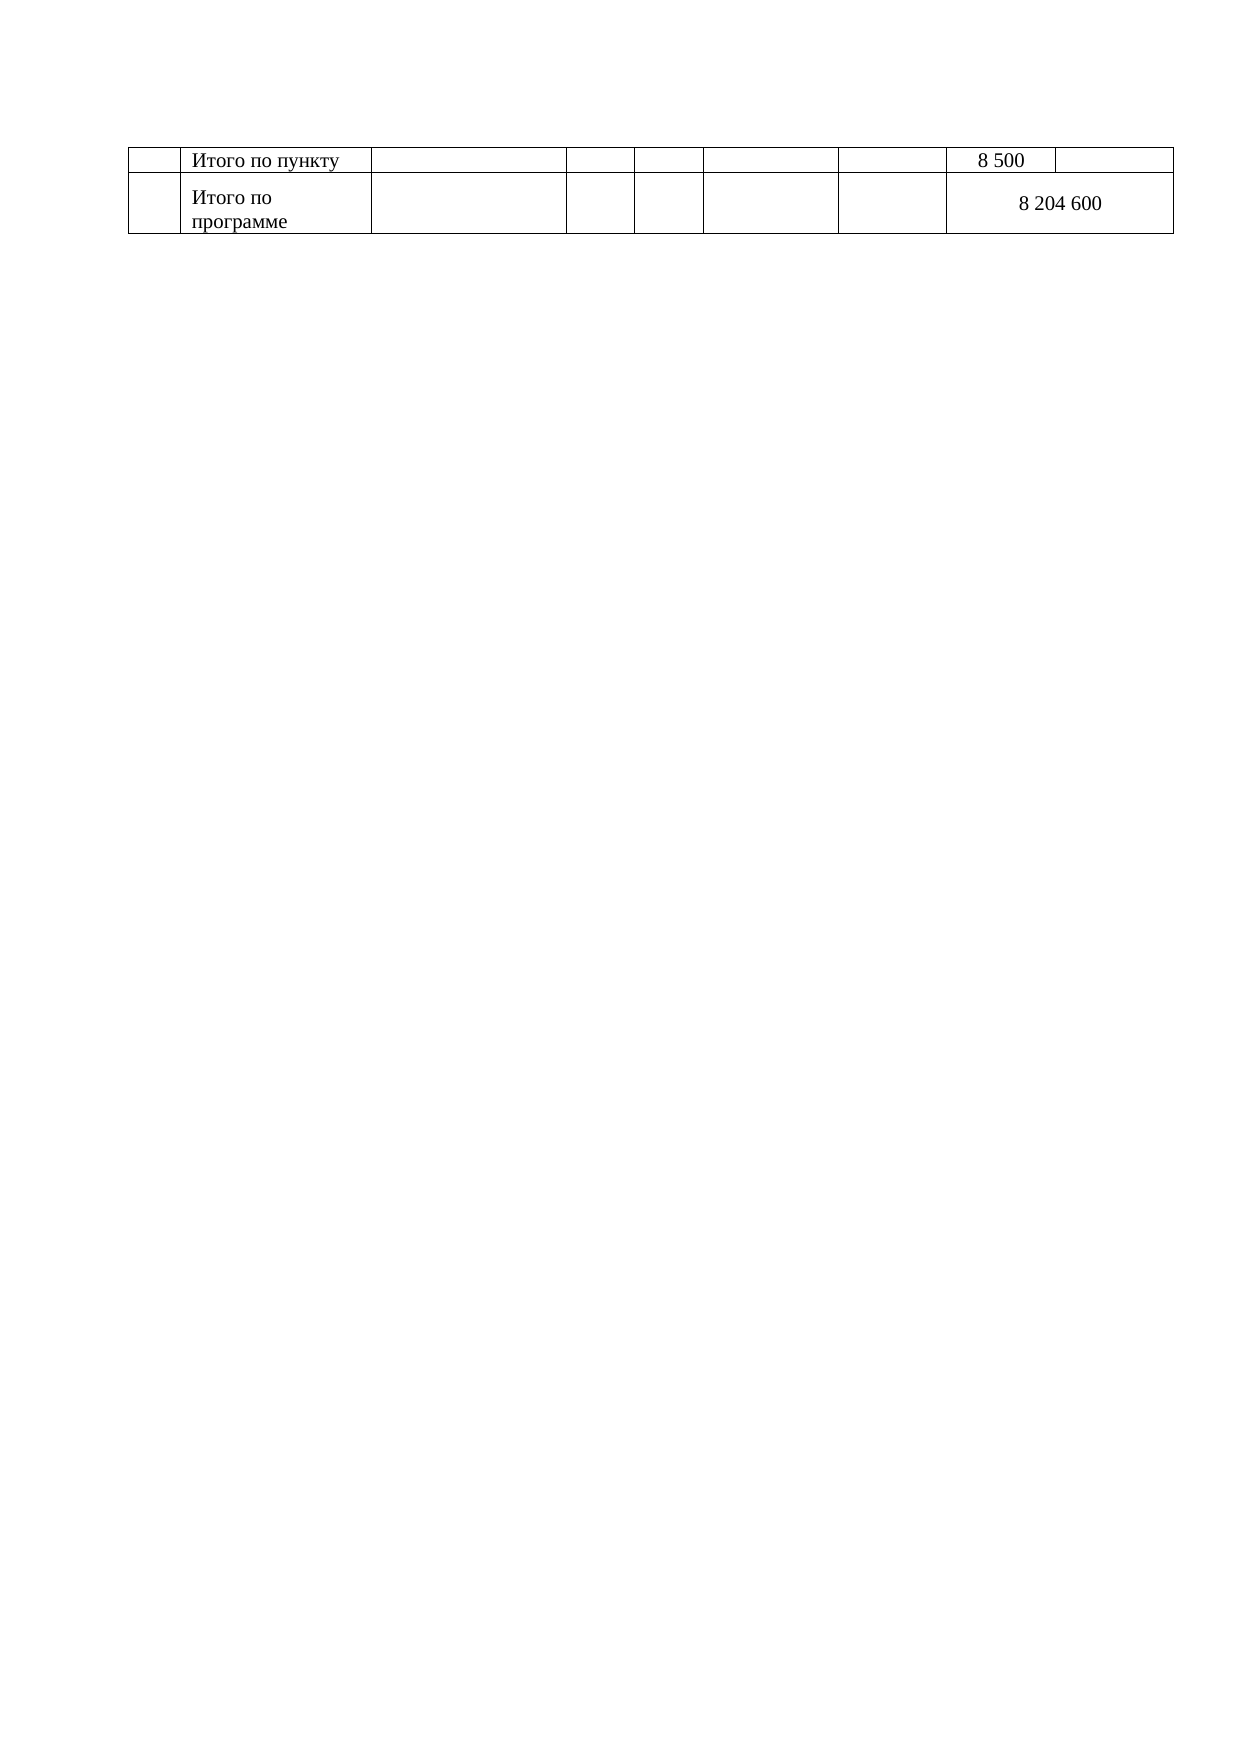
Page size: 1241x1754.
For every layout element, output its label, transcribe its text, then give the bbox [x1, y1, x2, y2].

table_cell [704, 173, 838, 233]
table_cell [635, 173, 703, 233]
table_cell [129, 148, 180, 172]
table_cell Итого по пункту [181, 148, 371, 172]
table_cell [567, 173, 634, 233]
table_cell 8 204 600 [947, 173, 1173, 233]
table_cell [704, 148, 838, 172]
table_cell [567, 148, 634, 172]
table_cell [372, 148, 566, 172]
table_cell [372, 173, 566, 233]
table_cell [1056, 148, 1173, 172]
table_cell [635, 148, 703, 172]
table_cell [129, 173, 180, 233]
table_cell [839, 173, 946, 233]
table_cell 8 500 [947, 148, 1055, 172]
table_cell Итого по программе [181, 173, 371, 233]
table_cell [839, 148, 946, 172]
